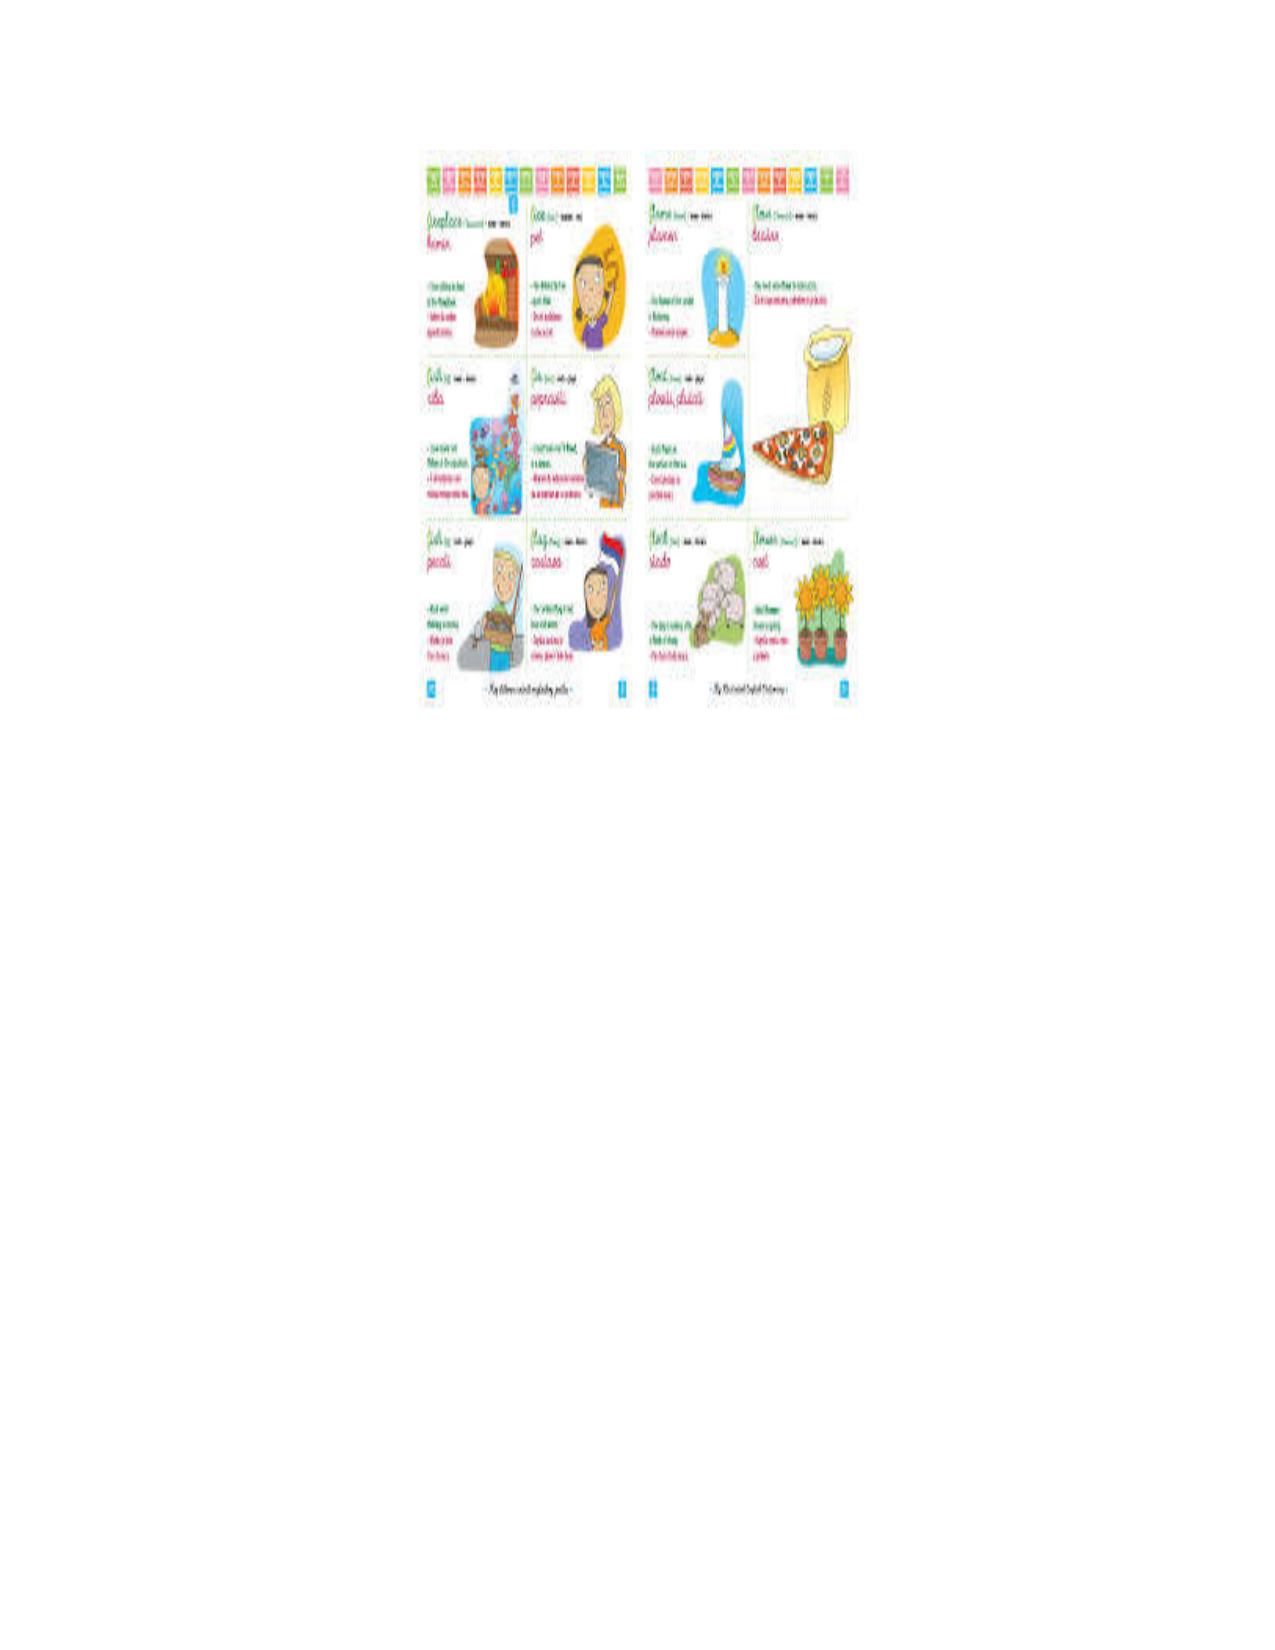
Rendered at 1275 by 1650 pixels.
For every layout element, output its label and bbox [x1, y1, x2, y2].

picture [407, 150, 868, 719]
